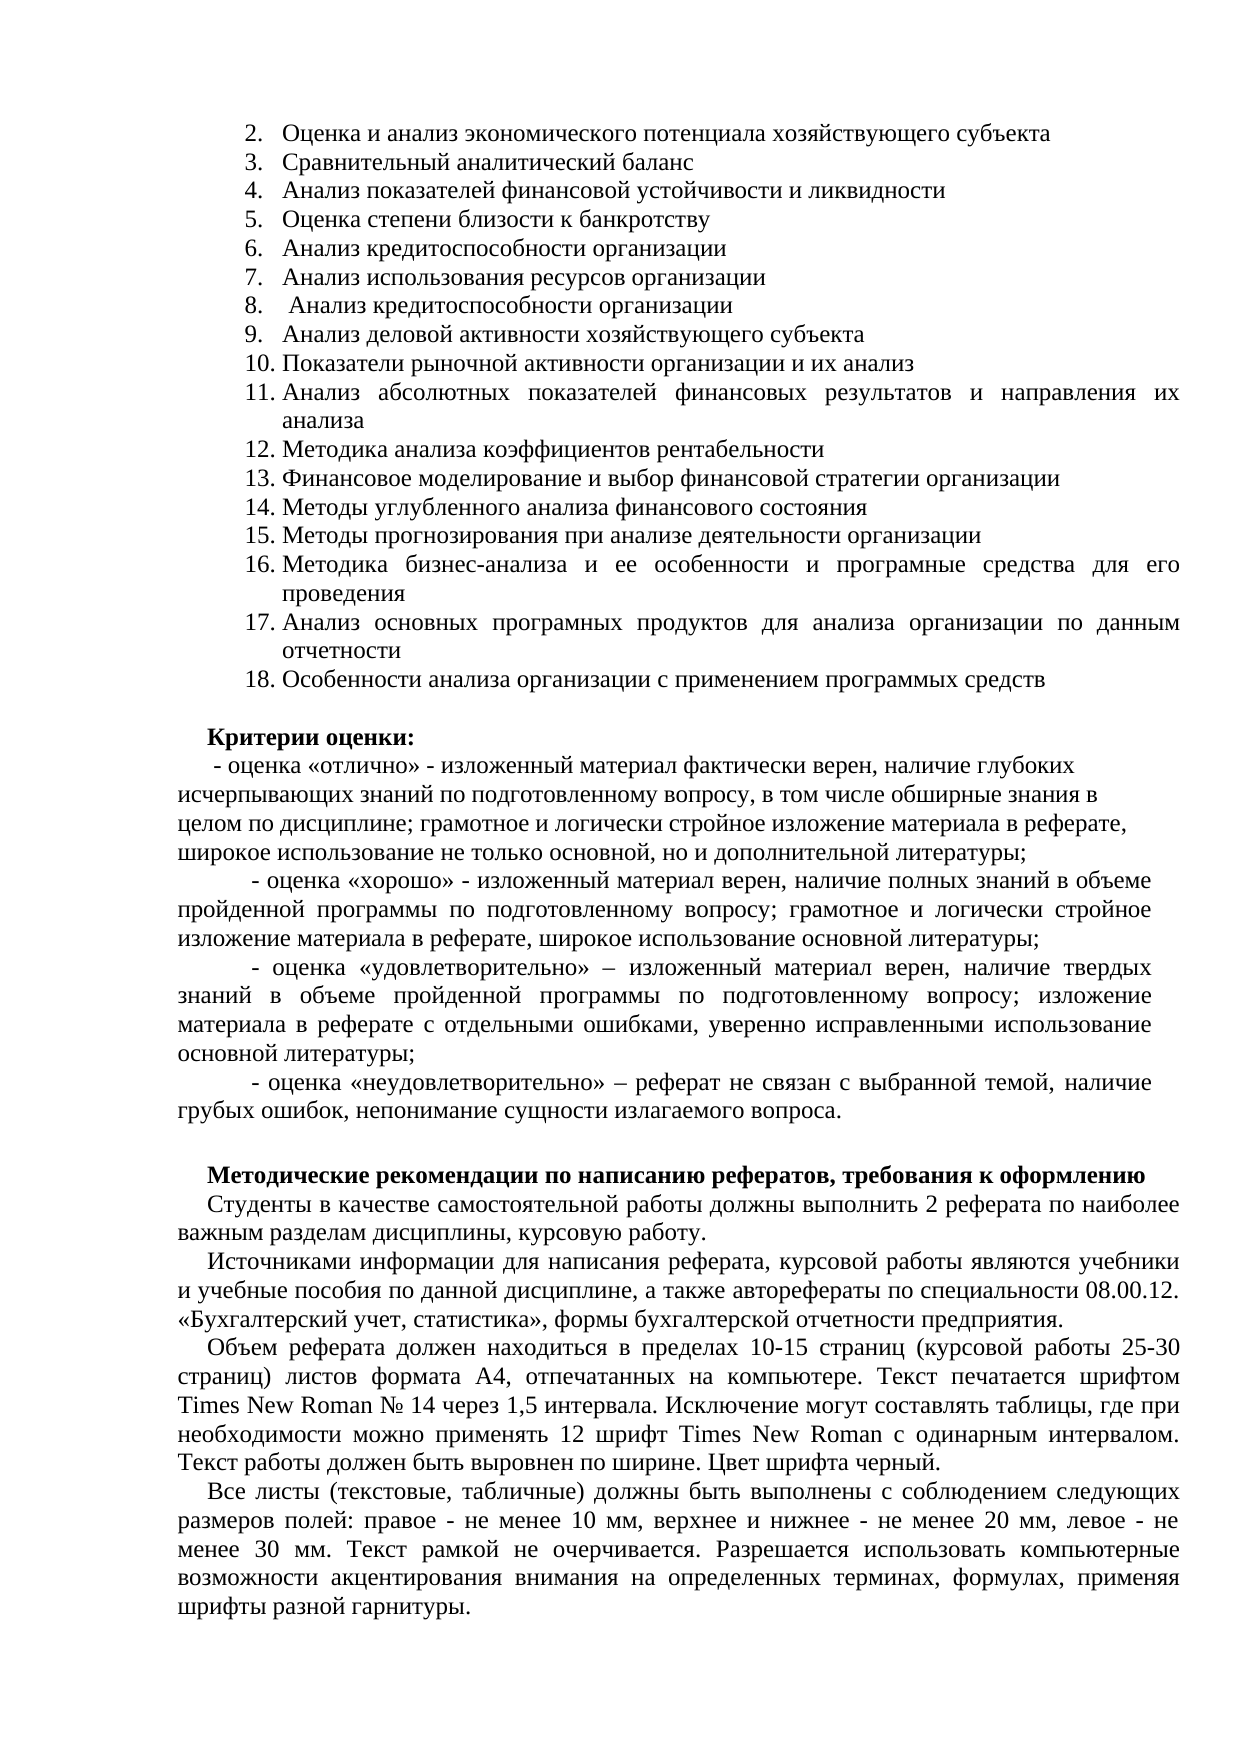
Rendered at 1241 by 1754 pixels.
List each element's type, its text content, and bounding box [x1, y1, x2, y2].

list Анализ показателей финансовой устойчивости и ликвидности [244, 176, 1181, 204]
text Объем реферата должен находиться в пределах 10-15 страниц (курсовой работы 25-30 страниц) листов формата А4, отпечатанных на компьютере. Текст печатается шрифтом Times New Roman № 14 через 1,5 интервала. Исключение могут составлять таблицы, где при необходимости можно применять 12 шрифт Times New Roman с одинарным интервалом. Текст работы должен быть выровнен по ширине. Цвет шрифта черный. [177, 1332, 1181, 1476]
list Особенности анализа организации с применением программых средств [244, 664, 1181, 693]
text Студенты в качестве самостоятельной работы должны выполнить 2 реферата по наиболее важным разделам дисциплины, курсовую работу. [177, 1189, 1181, 1246]
list Методы прогнозирования при анализе деятельности организации [244, 521, 1181, 549]
list Анализ основных програмных продуктов для анализа организации по данным отчетности [244, 607, 1181, 664]
text Критерии оценки: [177, 722, 1152, 751]
text - оценка «удовлетворительно» – изложенный материал верен, наличие твердых знаний в объеме пройденной программы по подготовленному вопросу; изложение материала в реферате с отдельными ошибками, уверенно исправленными использование основной литературы; [177, 952, 1152, 1067]
text Все листы (текстовые, табличные) должны быть выполнены с соблюдением следующих размеров полей: правое - не менее 10 мм, верхнее и нижнее - не менее 20 мм, левое - не менее 30 мм. Текст рамкой не очерчивается. Разрешается использовать компьютерные возможности акцентирования внимания на определенных терминах, формулах, применяя шрифты разной гарнитуры. [177, 1476, 1181, 1620]
list Анализ кредитоспособности организации [244, 233, 1181, 262]
list Показатели рыночной активности организации и их анализ [244, 348, 1181, 377]
list Анализ деловой активности хозяйствующего субъекта [244, 319, 1181, 348]
list Сравнительный аналитический баланс [244, 147, 1181, 176]
list Методы углубленного анализа финансового состояния [244, 492, 1181, 521]
text - оценка «отлично» - изложенный материал фактически верен, наличие глубоких исчерпывающих знаний по подготовленному вопросу, в том числе обширные знания в целом по дисциплине; грамотное и логически стройное изложение материала в реферате, широкое использование не только основной, но и дополнительной литературы; [177, 751, 1152, 866]
list Анализ абсолютных показателей финансовых результатов и направления их анализа [244, 377, 1181, 434]
list Анализ использования ресурсов организации [244, 262, 1152, 291]
list Финансовое моделирование и выбор финансовой стратегии организации [244, 463, 1181, 492]
list Оценка и анализ экономического потенциала хозяйствующего субъекта [244, 118, 1181, 147]
text Методические рекомендации по написанию рефератов, требования к оформлению [177, 1160, 1181, 1189]
list Методика бизнес-анализа и ее особенности и програмные средства для его проведения [244, 549, 1181, 607]
list Анализ кредитоспособности организации [244, 291, 1181, 319]
list Методика анализа коэффициентов рентабельности [244, 434, 1181, 463]
text - оценка «хорошо» - изложенный материал верен, наличие полных знаний в объеме пройденной программы по подготовленному вопросу; грамотное и логически стройное изложение материала в реферате, широкое использование основной литературы; [177, 866, 1152, 952]
list Оценка степени близости к банкротству [244, 204, 1181, 233]
text Источниками информации для написания реферата, курсовой работы являются учебники и учебные пособия по данной дисциплине, а также авторефераты по специальности 08.00.12. «Бухгалтерский учет, статистика», формы бухгалтерской отчетности предприятия. [177, 1246, 1181, 1332]
text - оценка «неудовлетворительно» – реферат не связан с выбранной темой, наличие грубых ошибок, непонимание сущности излагаемого вопроса. [177, 1067, 1152, 1124]
